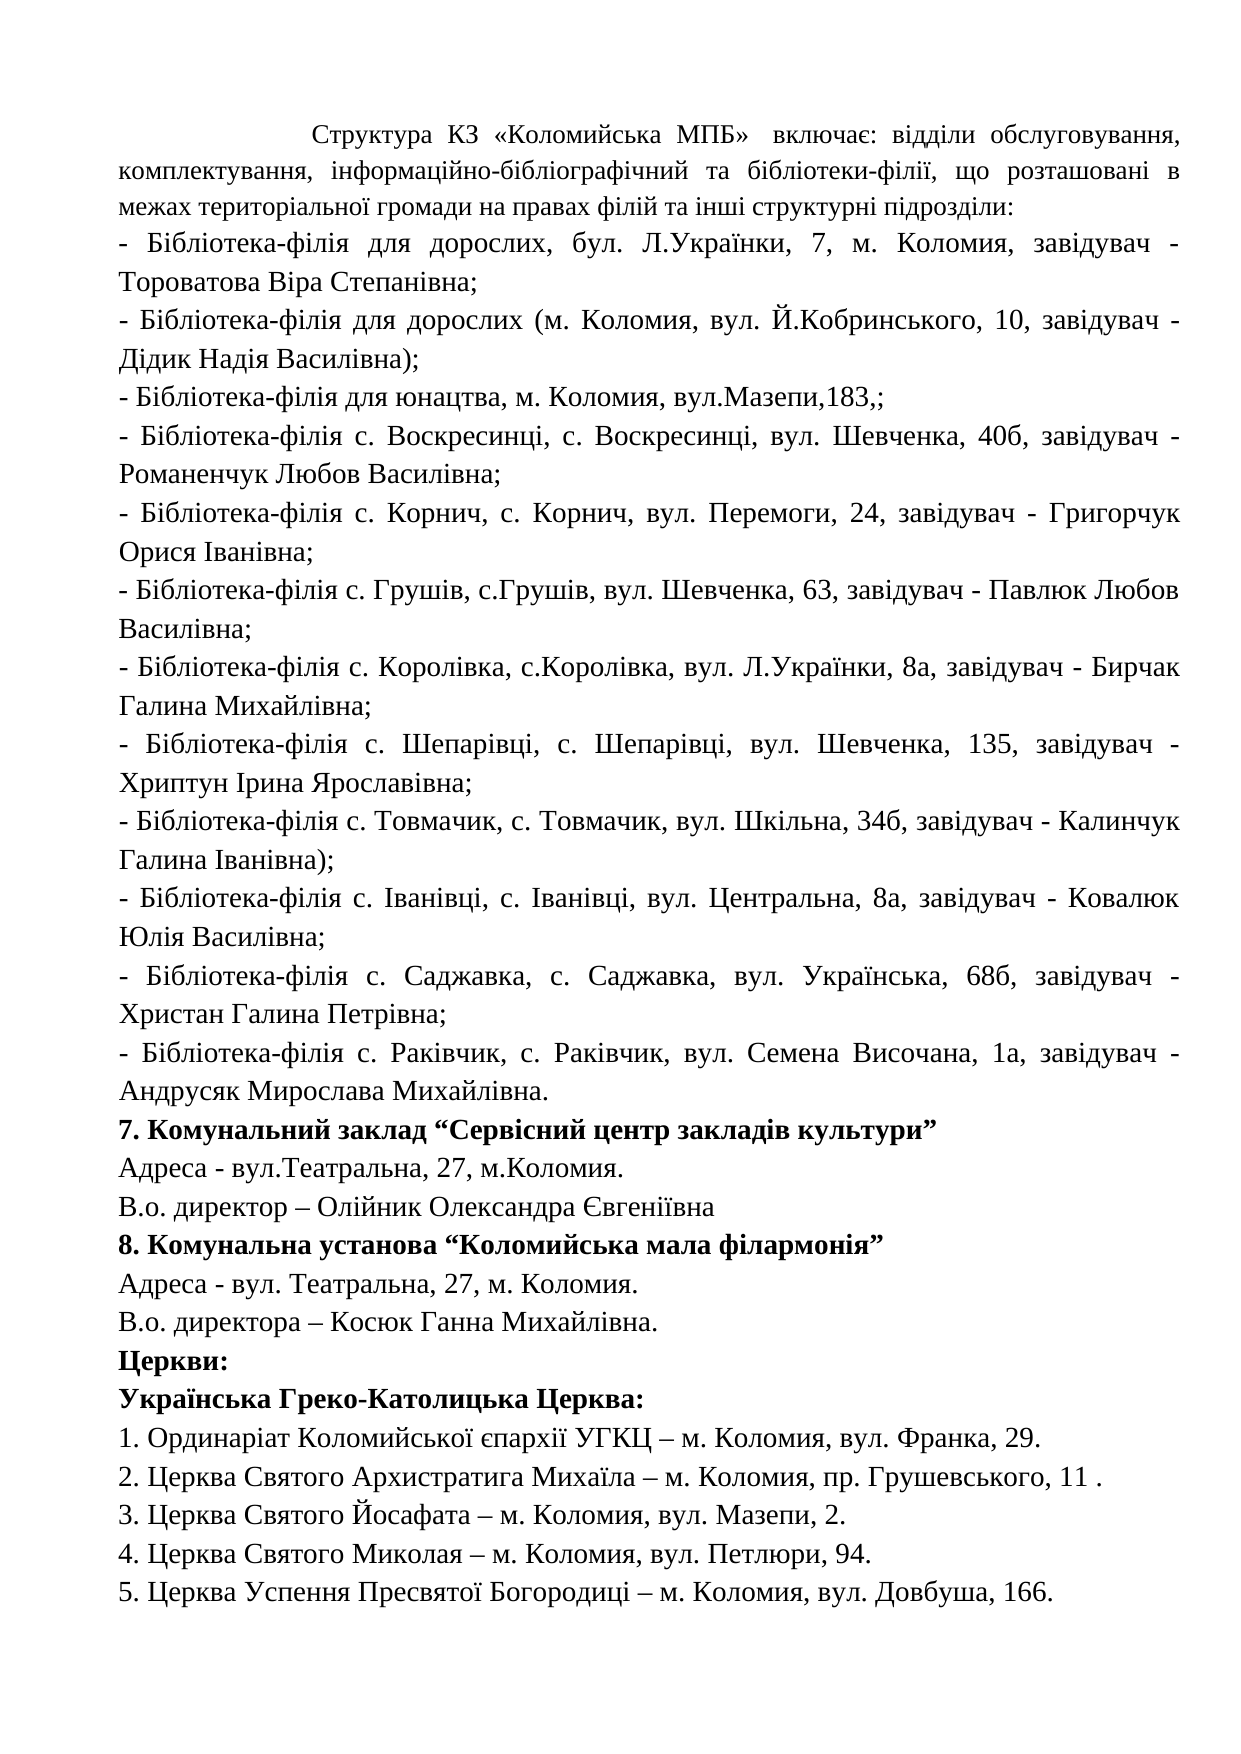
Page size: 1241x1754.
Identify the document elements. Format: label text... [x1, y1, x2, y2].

text - Бібліотека-філія с. Шепарівці, с. Шепарівці, вул. Шевченка, 135, завідувач - Хриптун Ірина Ярославівна; [118, 726, 1181, 798]
text 5. Церква Успення Пресвятої Богородиці – м. Коломия, вул. Довбуша, 166. [118, 1574, 1181, 1608]
text - Бібліотека-філія для дорослих (м. Коломия, вул. Й.Кобринського, 10, завідувач - Дідик Надія Василівна); [118, 302, 1181, 374]
text Структура КЗ «Коломийська МПБ» включає: відділи обслуговування, комплектування, інформаційно-бібліографічний та бібліотеки-філії, що розташовані в межах територіальної громади на правах філій та інші структурні підрозділи: [118, 185, 1181, 221]
text В.о. директор – Олійник Олександра Євгеніївна [118, 1189, 1181, 1222]
text - Бібліотека-філія с. Раківчик, с. Раківчик, вул. Семена Височана, 1а, завідувач - Андрусяк Мирослава Михайлівна. [118, 1035, 1181, 1107]
text Адреса - вул.Театральна, 27, м.Коломия. [118, 1150, 1181, 1184]
text - Бібліотека-філія с. Товмачик, с. Товмачик, вул. Шкільна, 34б, завідувач - Калинчук Галина Іванівна); [118, 803, 1181, 876]
text 8. Комунальна установа “Коломийська мала філармонія” [118, 1227, 1181, 1261]
text Адреса - вул. Театральна, 27, м. Коломия. [118, 1266, 1181, 1299]
text 4. Церква Святого Миколая – м. Коломия, вул. Петлюри, 94. [118, 1536, 1181, 1569]
text В.о. директора – Косюк Ганна Михайлівна. [118, 1304, 1181, 1338]
text - Бібліотека-філія для юнацтва, м. Коломия, вул.Мазепи,183,; [118, 379, 1181, 413]
text - Бібліотека-філія с. Корнич, с. Корнич, вул. Перемоги, 24, завідувач - Григорчук Орися Іванівна; [118, 495, 1181, 567]
text Українська Греко-Католицька Церква: [118, 1382, 1181, 1415]
text Церкви: [118, 1343, 1181, 1377]
text - Бібліотека-філія с. Грушів, с.Грушів, вул. Шевченка, 63, завідувач - Павлюк Любов Василівна; [118, 572, 1181, 644]
text 7. Комунальний заклад “Сервісний центр закладів культури” [118, 1112, 1181, 1145]
text - Бібліотека-філія с. Воскресинці, с. Воскресинці, вул. Шевченка, 40б, завідувач - Романенчук Любов Василівна; [118, 418, 1181, 490]
text 1. Ординаріат Коломийської єпархії УГКЦ – м. Коломия, вул. Франка, 29. [118, 1420, 1181, 1454]
text - Бібліотека-філія с. Королівка, с.Королівка, вул. Л.Українки, 8а, завідувач - Бирчак Галина Михайлівна; [118, 649, 1181, 721]
text - Бібліотека-філія с. Іванівці, с. Іванівці, вул. Центральна, 8а, завідувач - Ковалюк Юлія Василівна; [118, 881, 1181, 953]
text 3. Церква Святого Йосафата – м. Коломия, вул. Мазепи, 2. [118, 1497, 1181, 1531]
text - Бібліотека-філія с. Саджавка, с. Саджавка, вул. Українська, 68б, завідувач -Христан Галина Петрівна; [118, 958, 1181, 1030]
text 2. Церква Святого Архистратига Михаїла – м. Коломия, пр. Грушевського, 11 . [118, 1459, 1181, 1492]
text - Бібліотека-філія для дорослих, бул. Л.Українки, 7, м. Коломия, завідувач - Тороватова Віра Степанівна; [118, 225, 1181, 297]
